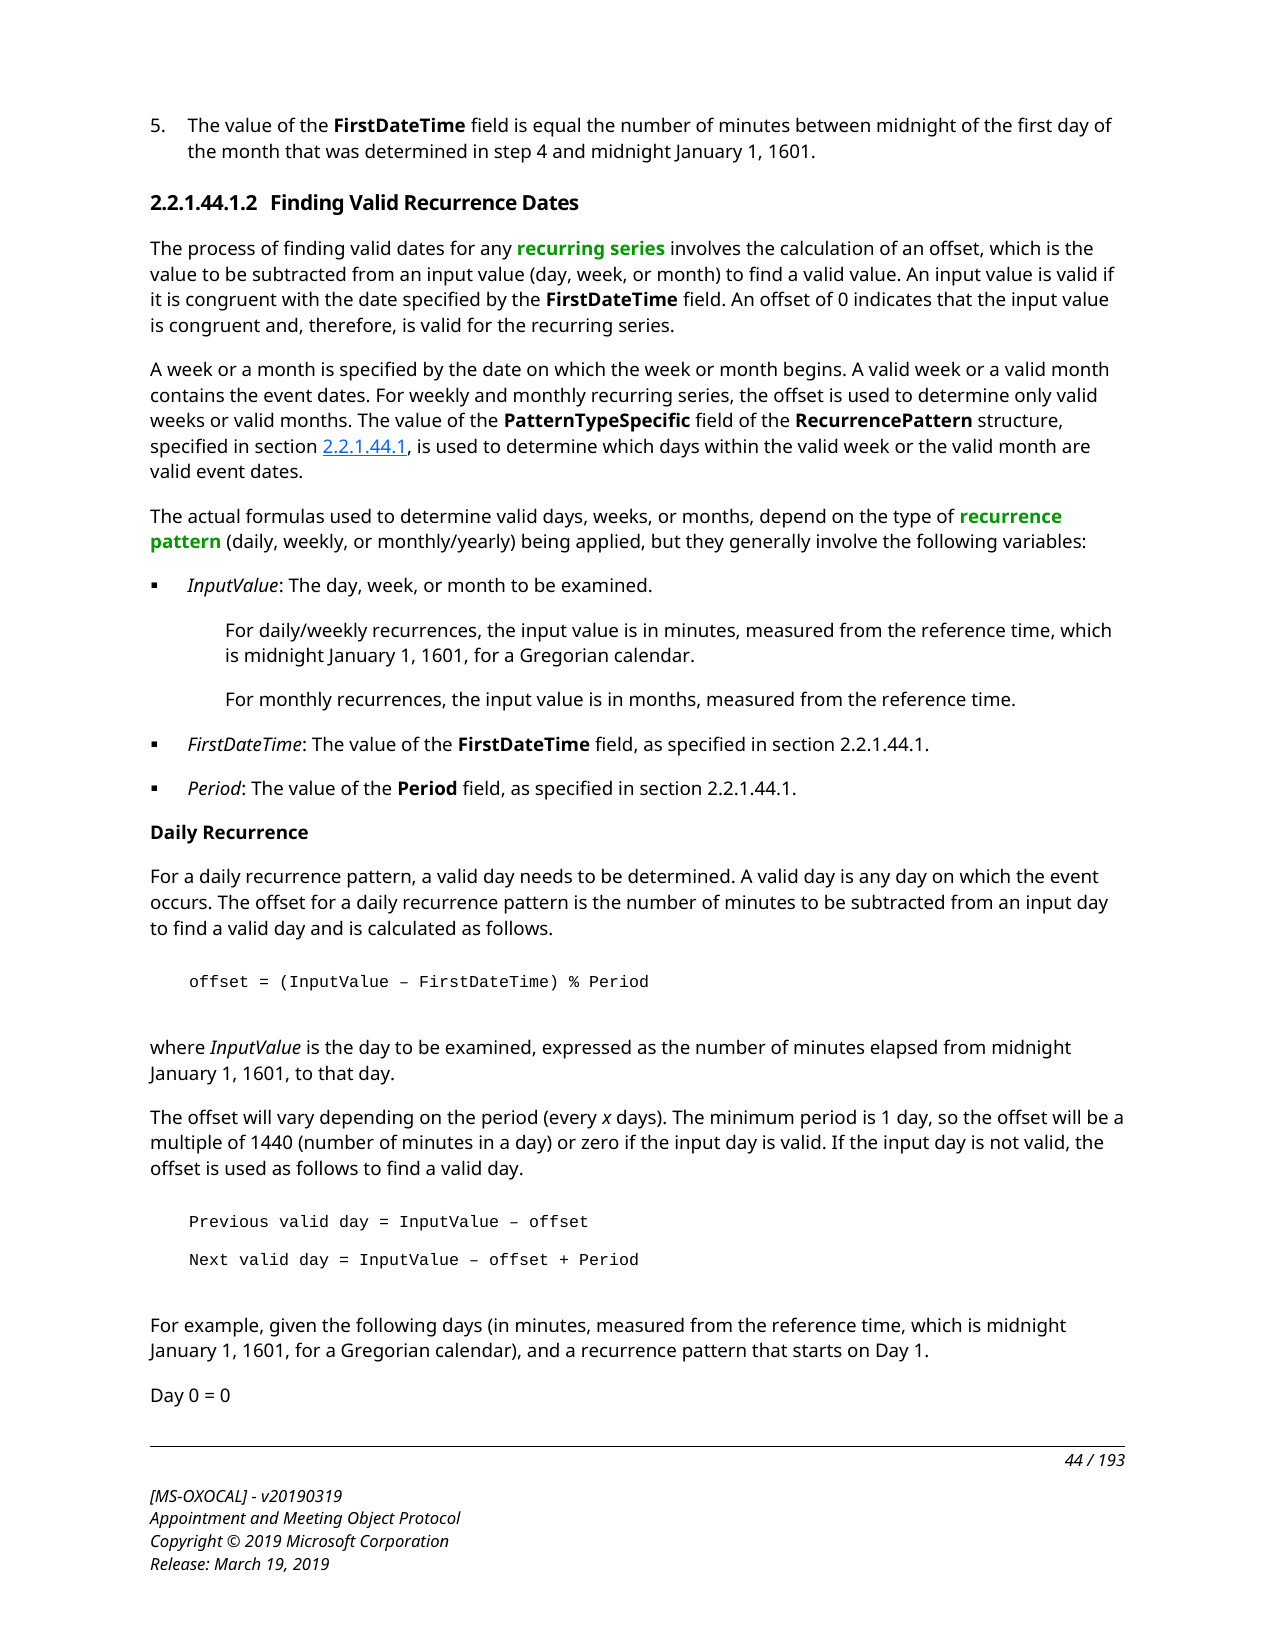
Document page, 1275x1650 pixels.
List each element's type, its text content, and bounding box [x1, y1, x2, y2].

list InputValue: The day, week, or month to be examined. [150, 573, 1125, 598]
text The actual formulas used to determine valid days, weeks, or months, depend on the type of recurrence pattern (daily, weekly, or monthly/yearly) being applied, but they generally involve the following variables: [150, 503, 1125, 554]
subtitle Finding Valid Recurrence Dates [150, 188, 1125, 217]
text Day 0 = 0 [150, 1382, 1125, 1407]
text The offset will vary depending on the period (every x days). The minimum period is 1 day, so the offset will be a multiple of 1440 (number of minutes in a day) or zero if the input day is valid. If the input day is not valid, the offset is used as follows to find a valid day. [150, 1104, 1125, 1181]
list Period: The value of the Period field, as specified in section 2.2.1.44.1. [150, 775, 1125, 801]
text Next valid day = InputValue – offset + Period [175, 1237, 1137, 1281]
list FirstDateTime: The value of the FirstDateTime field, as specified in section 2.2.1.44.1. [150, 731, 1125, 757]
text For example, given the following days (in minutes, measured from the reference time, which is midnight January 1, 1601, for a Gregorian calendar), and a recurrence pattern that starts on Day 1. [150, 1312, 1125, 1363]
list For daily/weekly recurrences, the input value is in minutes, measured from the reference time, which is midnight January 1, 1601, for a Gregorian calendar. [225, 617, 1125, 668]
text A week or a month is specified by the date on which the week or month begins. A valid week or a valid month contains the event dates. For weekly and monthly recurring series, the offset is used to determine only valid weeks or valid months. The value of the PatternTypeSpecific field of the RecurrencePattern structure, specified in section 2.2.1.44.1, is used to determine which days within the valid week or the valid month are valid event dates. [150, 357, 1125, 484]
list The value of the FirstDateTime field is equal the number of minutes between midnight of the first day of the month that was determined in step 4 and midnight January 1, 1601. [150, 112, 1125, 163]
text where InputValue is the day to be examined, expressed as the number of minutes elapsed from midnight January 1, 1601, to that day. [150, 1034, 1125, 1085]
list For monthly recurrences, the input value is in months, measured from the reference time. [225, 687, 1125, 712]
text offset = (InputValue – FirstDateTime) % Period [175, 965, 1137, 1003]
text Daily Recurrence [150, 819, 1125, 845]
text The process of finding valid dates for any recurring series involves the calculation of an offset, which is the value to be subtracted from an input value (day, week, or month) to find a valid value. An input value is valid if it is congruent with the date specified by the FirstDateTime field. An offset of 0 indicates that the input value is congruent and, therefore, is valid for the recurring series. [150, 236, 1125, 338]
text For a daily recurrence pattern, a valid day needs to be determined. A valid day is any day on which the event occurs. The offset for a daily recurrence pattern is the number of minutes to be subtracted from an input day to find a valid day and is calculated as follows. [150, 864, 1125, 940]
